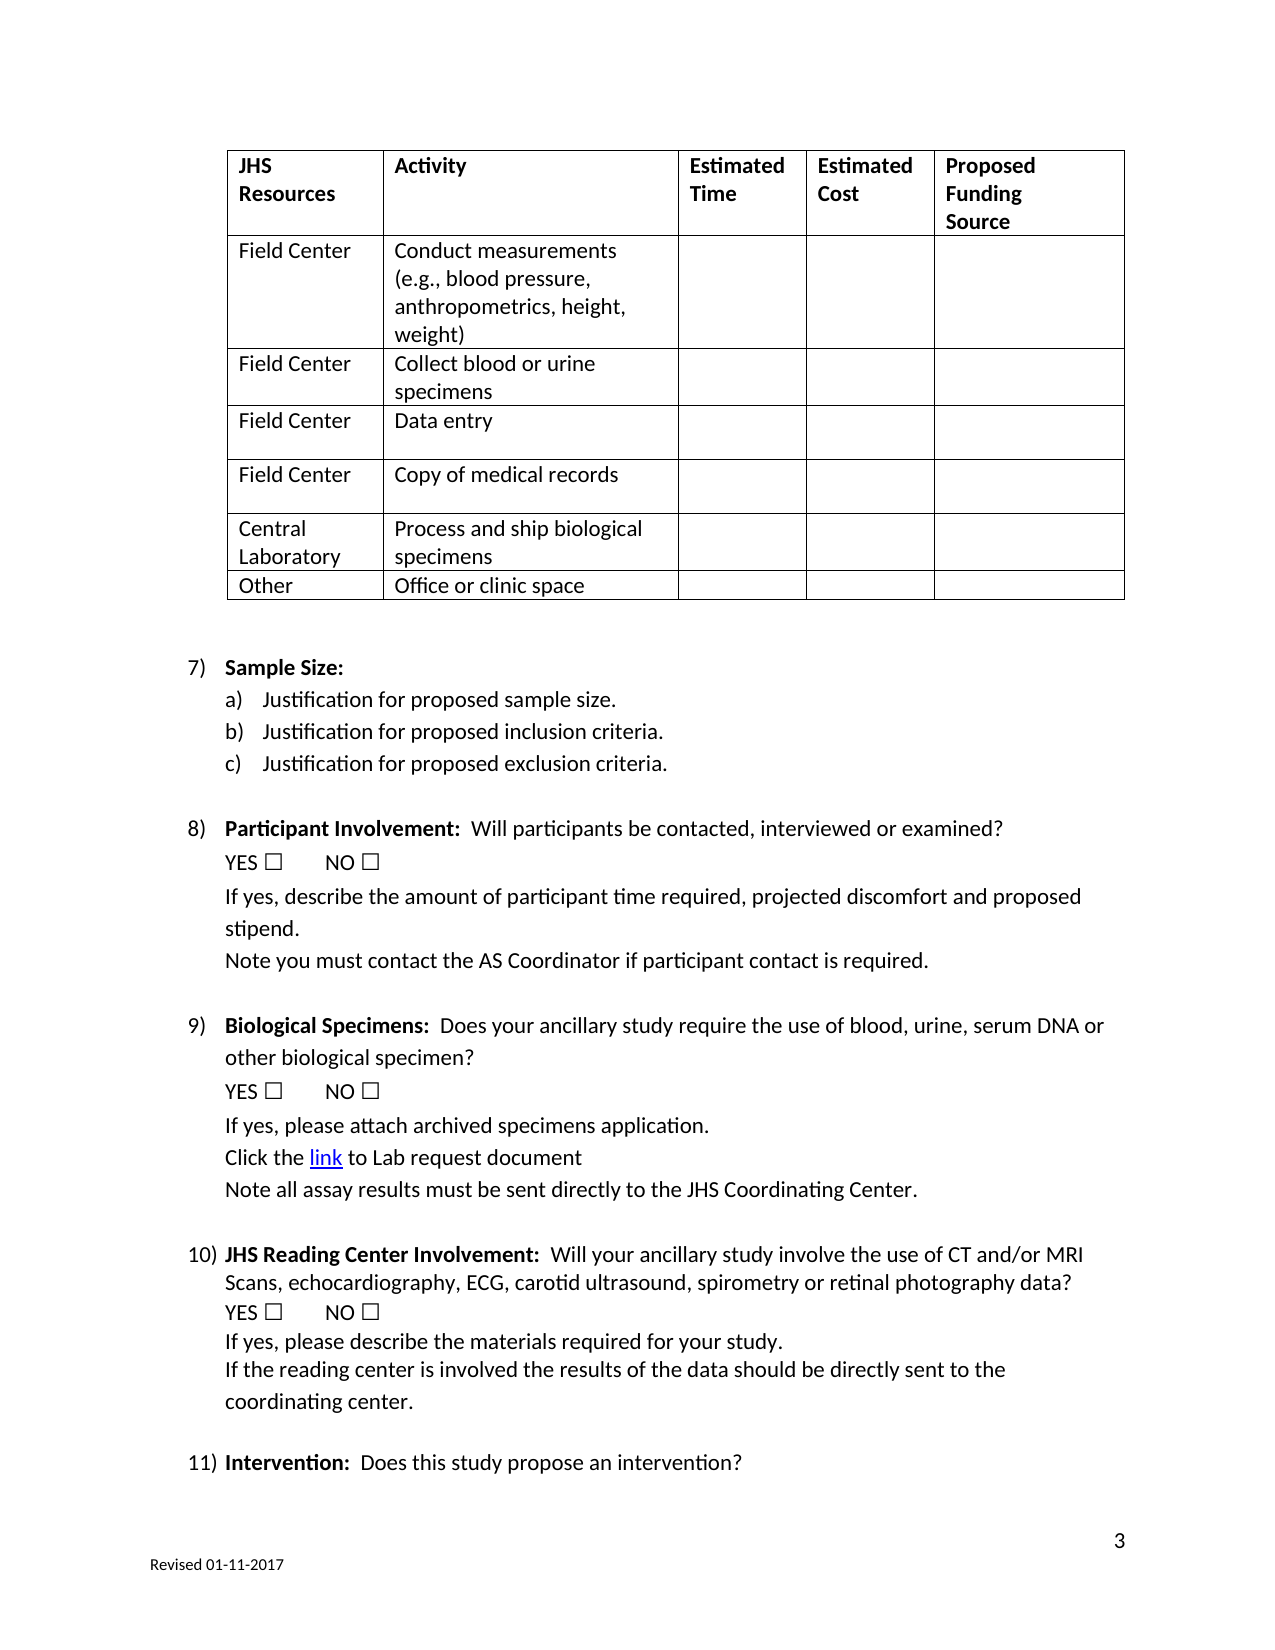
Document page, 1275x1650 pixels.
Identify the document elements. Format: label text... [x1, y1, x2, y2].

list Justification for proposed exclusion criteria. [225, 749, 1125, 778]
table_cell [935, 514, 1124, 570]
table_cell [679, 406, 806, 459]
list YES NO [225, 846, 1125, 877]
list YES NO [225, 1075, 1125, 1106]
table_cell [679, 460, 806, 513]
table_cell Collect blood or urine specimens [384, 349, 678, 405]
table_cell Field Center [228, 406, 383, 459]
table_cell [807, 571, 934, 599]
list Sample Size: [187, 653, 1125, 681]
table_cell [679, 514, 806, 570]
table_cell [935, 571, 1124, 599]
table_cell [935, 406, 1124, 459]
table_cell Conduct measurements (e.g., blood pressure, anthropometrics, height, weight) [384, 236, 678, 348]
list If yes, describe the amount of participant time required, projected discomfort and proposed stipend. [225, 882, 1125, 942]
table_header Estimated Time [679, 151, 806, 235]
table_header Estimated Cost [807, 151, 934, 235]
list Justification for proposed inclusion criteria. [225, 717, 1125, 745]
list Intervention: Does this study propose an intervention? [187, 1448, 1125, 1476]
table_cell Field Center [228, 349, 383, 405]
table_cell Office or clinic space [384, 571, 678, 599]
table_header JHS Resources [228, 151, 383, 235]
table_cell Field Center [228, 460, 383, 513]
list Note all assay results must be sent directly to the JHS Coordinating Center. [225, 1176, 1125, 1203]
table_header Activity [384, 151, 678, 235]
list Participant Involvement: Will participants be contacted, interviewed or examined? [187, 814, 1125, 842]
table_cell [679, 571, 806, 599]
table_header Proposed Funding Source [935, 151, 1124, 235]
table_cell Copy of medical records [384, 460, 678, 513]
table_cell Process and ship biological specimens [384, 514, 678, 570]
table_cell [679, 349, 806, 405]
table_cell Central Laboratory [228, 514, 383, 570]
table_cell [807, 460, 934, 513]
table_cell Other [228, 571, 383, 599]
list YES NO [225, 1296, 1125, 1327]
table_cell [807, 514, 934, 570]
table_cell [807, 349, 934, 405]
table_cell [807, 236, 934, 348]
list JHS Reading Center Involvement: Will your ancillary study involve the use of CT and/or MRI Scans, echocardiography, ECG, carotid ultrasound, spirometry or retinal photography data? [187, 1240, 1125, 1296]
table_cell [935, 236, 1124, 348]
list Click the link to Lab request document [225, 1143, 1125, 1171]
list If yes, please describe the materials required for your study. [225, 1327, 1125, 1355]
table_cell Data entry [384, 406, 678, 459]
list Justification for proposed sample size. [225, 685, 1125, 713]
list Biological Specimens: Does your ancillary study require the use of blood, urine, serum DNA or other biological specimen? [187, 1011, 1125, 1071]
table_cell [935, 349, 1124, 405]
table_cell [807, 406, 934, 459]
list If yes, please attach archived specimens application. [225, 1111, 1125, 1139]
list Note you must contact the AS Coordinator if participant contact is required. [225, 946, 1125, 974]
table_cell Field Center [228, 236, 383, 348]
list If the reading center is involved the results of the data should be directly sent to the coordinating center. [225, 1355, 1125, 1415]
table_cell [679, 236, 806, 348]
table_cell [935, 460, 1124, 513]
